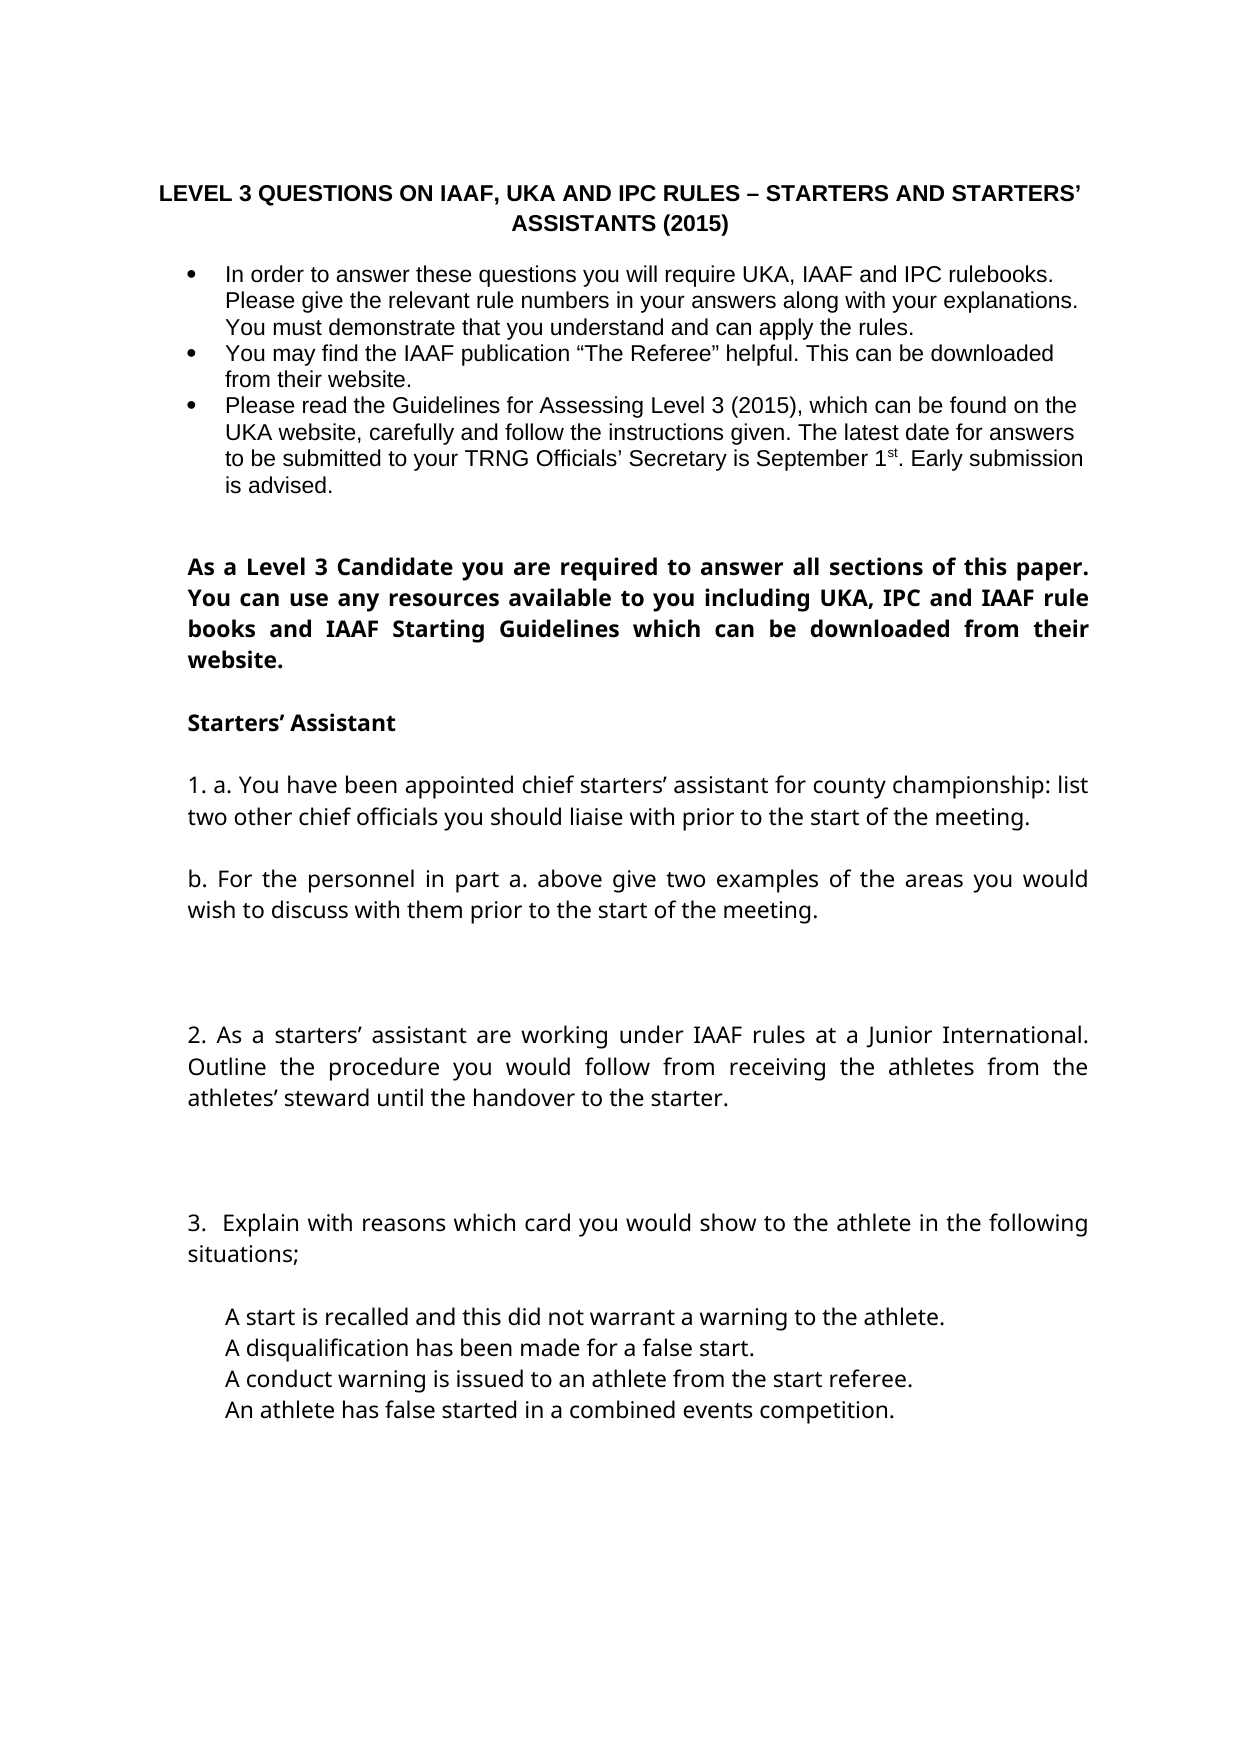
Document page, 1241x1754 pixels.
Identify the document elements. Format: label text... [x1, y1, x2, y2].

list 2. As a starters’ assistant are working under IAAF rules at a Junior International. Outline the procedure you would follow from receiving the athletes from the athletes’ steward until the handover to the starter. [187, 1019, 1090, 1113]
list 1. a. You have been appointed chief starters’ assistant for county championship: list two other chief officials you should liaise with prior to the start of the meeting. [187, 769, 1090, 832]
list Please read the Guidelines for Assessing Level 3 (2015), which can be found on the UKA website, carefully and follow the instructions given. The latest date for answers to be submitted to your TRNG Officials’ Secretary is September 1st. Early submission is advised. [187, 392, 1090, 498]
list A start is recalled and this did not warrant a warning to the athlete. [225, 1301, 1090, 1332]
list 3. Explain with reasons which card you would show to the athlete in the following situations; [187, 1207, 1090, 1269]
list You may find the IAAF publication “The Referee” helpful. This can be downloaded from their website. [187, 340, 1090, 392]
list As a Level 3 Candidate you are required to answer all sections of this paper. You can use any resources available to you including UKA, IPC and IAAF rule books and IAAF Starting Guidelines which can be downloaded from their website. [187, 551, 1090, 676]
text LEVEL 3 QUESTIONS ON IAAF, UKA AND IPC RULES – STARTERS AND STARTERS’ ASSISTANTS (2015) [150, 179, 1090, 236]
list A conduct warning is issued to an athlete from the start referee. [225, 1363, 1090, 1394]
list Starters’ Assistant [187, 707, 1090, 738]
list An athlete has false started in a combined events competition. [225, 1394, 1090, 1426]
list b. For the personnel in part a. above give two examples of the areas you would wish to discuss with them prior to the start of the meeting. [187, 863, 1090, 926]
list In order to answer these questions you will require UKA, IAAF and IPC rulebooks. Please give the relevant rule numbers in your answers along with your explanations. You must demonstrate that you understand and can apply the rules. [187, 261, 1090, 340]
list A disqualification has been made for a false start. [225, 1332, 1090, 1363]
